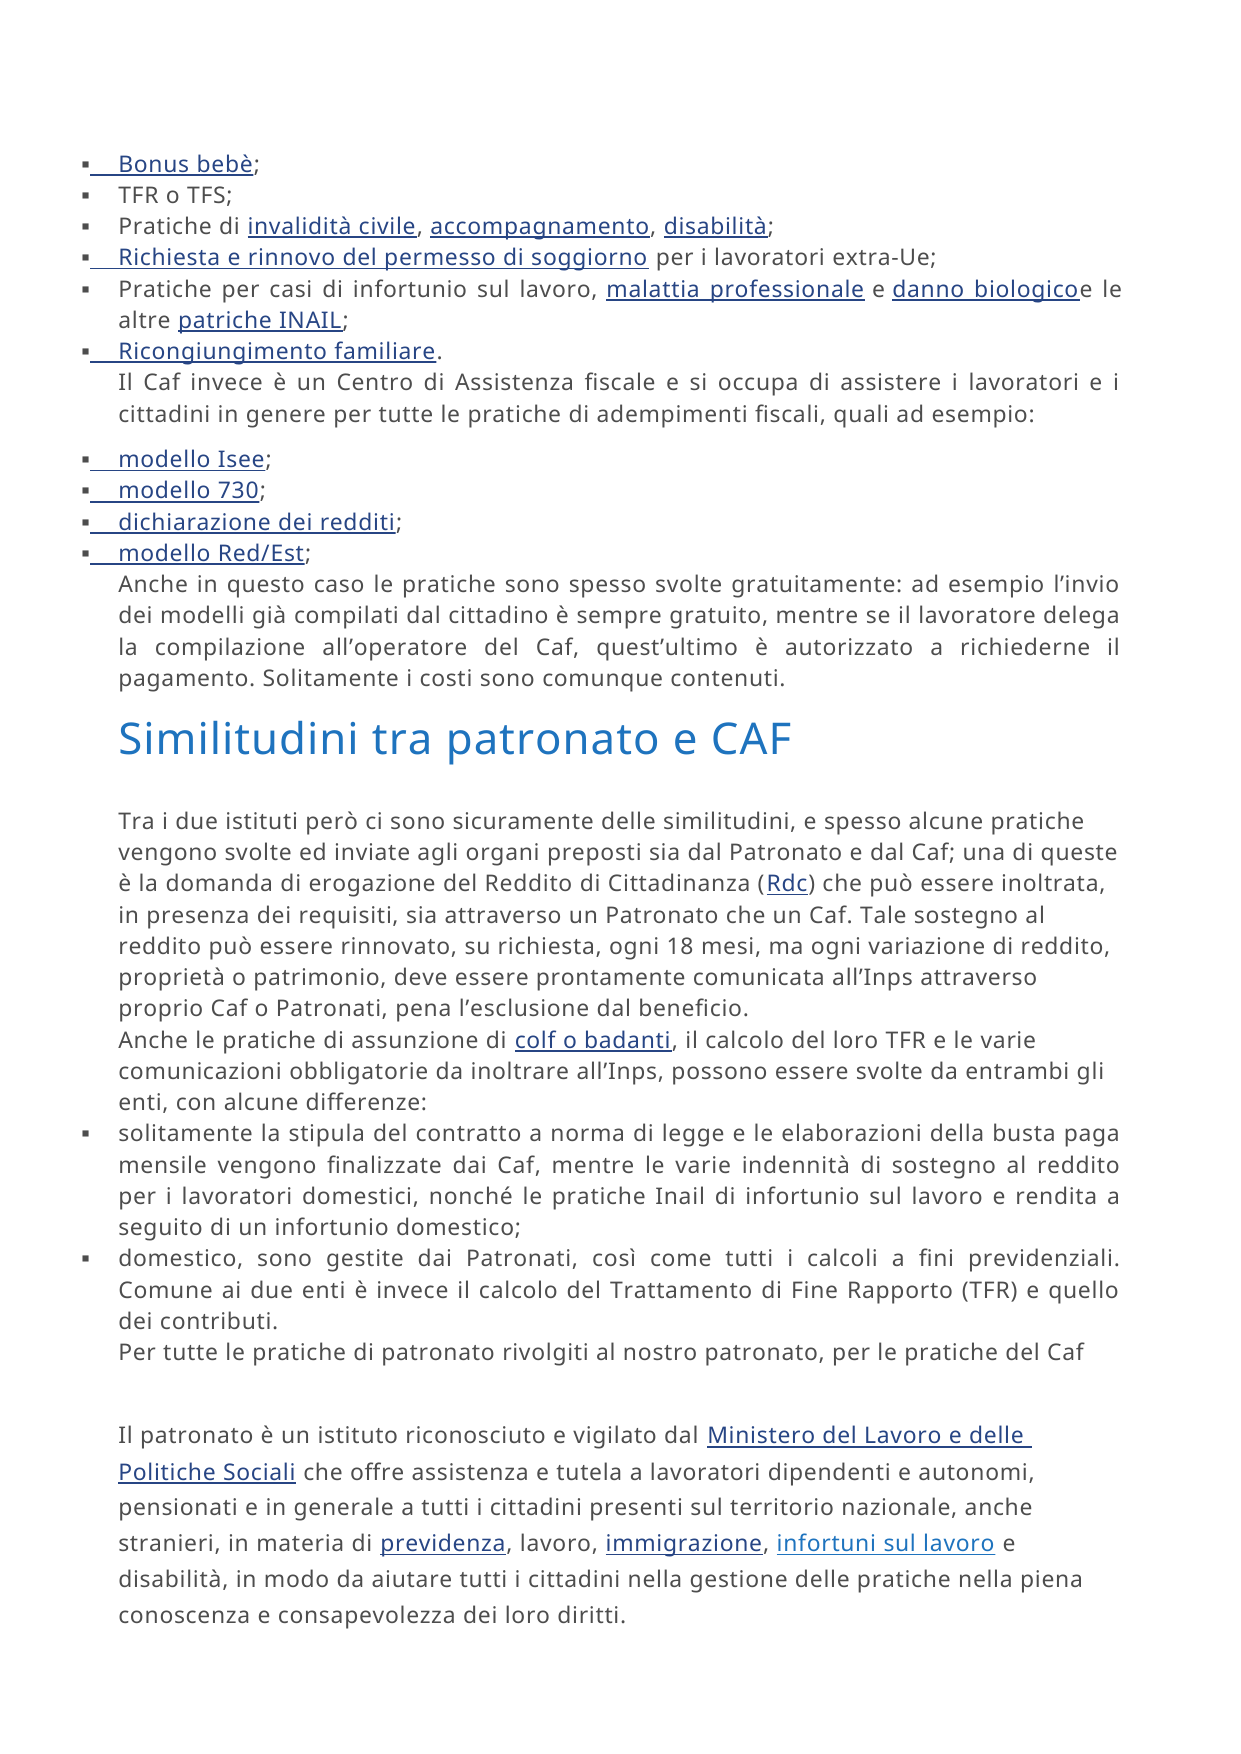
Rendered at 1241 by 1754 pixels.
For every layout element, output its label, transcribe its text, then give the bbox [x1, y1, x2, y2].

list modello 730; [81, 474, 1122, 506]
list Ricongiungimento familiare. [81, 335, 1122, 366]
list Pratiche per casi di infortunio sul lavoro, malattia professionale e danno biologicoe le altre patriche INAIL; [81, 273, 1122, 335]
list Bonus bebè; [81, 148, 1122, 179]
list domestico, sono gestite dai Patronati, così come tutti i calcoli a fini previdenziali. Comune ai due enti è invece il calcolo del Trattamento di Fine Rapporto (TFR) e quello dei contributi. [81, 1242, 1122, 1336]
text Per tutte le pratiche di patronato rivolgiti al nostro patronato, per le pratiche del Caf [118, 1336, 1122, 1367]
text Anche in questo caso le pratiche sono spesso svolte gratuitamente: ad esempio l’invio dei modelli già compilati dal cittadino è sempre gratuito, mentre se il lavoratore delega la compilazione all’operatore del Caf, quest’ultimo è autorizzato a richiederne il pagamento. Solitamente i costi sono comunque contenuti. [118, 568, 1122, 693]
list modello Isee; [81, 443, 1122, 474]
text Il Caf invece è un Centro di Assistenza fiscale e si occupa di assistere i lavoratori e i cittadini in genere per tutte le pratiche di adempimenti fiscali, quali ad esempio: [118, 366, 1122, 429]
text Tra i due istituti però ci sono sicuramente delle similitudini, e spesso alcune pratiche vengono svolte ed inviate agli organi preposti sia dal Patronato e dal Caf; una di queste è la domanda di erogazione del Reddito di Cittadinanza (Rdc) che può essere inoltrata, in presenza dei requisiti, sia attraverso un Patronato che un Caf. Tale sostegno al reddito può essere rinnovato, su richiesta, ogni 18 mesi, ma ogni variazione di reddito, proprietà o patrimonio, deve essere prontamente comunicata all’Inps attraverso proprio Caf o Patronati, pena l’esclusione dal beneficio. Anche le pratiche di assunzione di colf o badanti, il calcolo del loro TFR e le varie comunicazioni obbligatorie da inoltrare all’Inps, possono essere svolte da entrambi gli enti, con alcune differenze: [118, 805, 1122, 1117]
text Il patronato è un istituto riconosciuto e vigilato dal Ministero del Lavoro e delle Politiche Sociali che offre assistenza e tutela a lavoratori dipendenti e autonomi, pensionati e in generale a tutti i cittadini presenti sul territorio nazionale, anche stranieri, in materia di previdenza, lavoro, immigrazione, infortuni sul lavoro e disabilità, in modo da aiutare tutti i cittadini nella gestione delle pratiche nella piena conoscenza e consapevolezza dei loro diritti. [118, 1419, 1122, 1630]
subtitle Similitudini tra patronato e CAF [118, 708, 1122, 767]
list Pratiche di invalidità civile, accompagnamento, disabilità; [81, 210, 1122, 241]
list TFR o TFS; [81, 179, 1122, 210]
list dichiarazione dei redditi; [81, 506, 1122, 537]
list modello Red/Est; [81, 537, 1122, 568]
list Richiesta e rinnovo del permesso di soggiorno per i lavoratori extra-Ue; [81, 241, 1122, 273]
list solitamente la stipula del contratto a norma di legge e le elaborazioni della busta paga mensile vengono finalizzate dai Caf, mentre le varie indennità di sostegno al reddito per i lavoratori domestici, nonché le pratiche Inail di infortunio sul lavoro e rendita a seguito di un infortunio domestico; [81, 1117, 1122, 1242]
